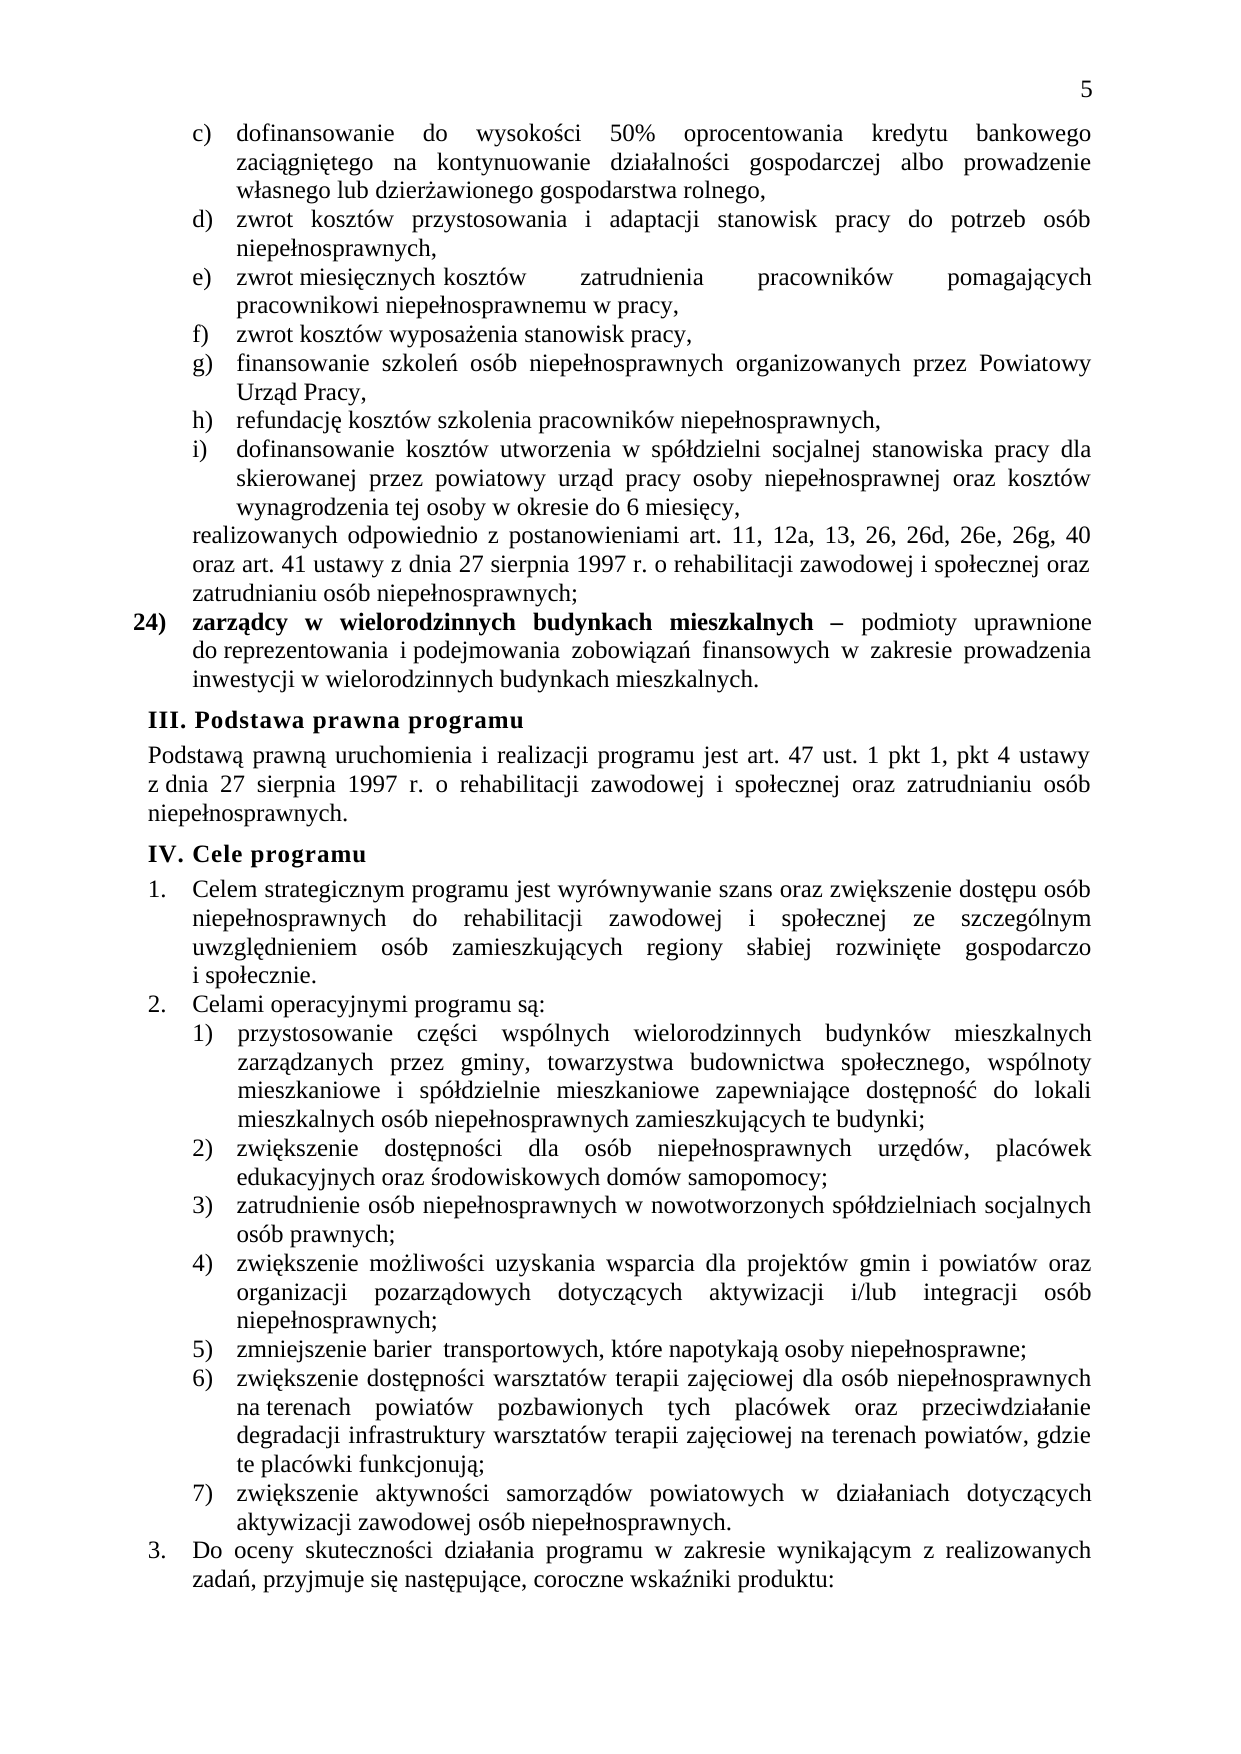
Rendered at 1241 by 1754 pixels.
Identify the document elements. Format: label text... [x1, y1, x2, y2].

list i) dofinansowanie kosztów utworzenia w spółdzielni socjalnej stanowiska pracy dla skierowanej przez powiatowy urząd pracy osoby niepełnosprawnej oraz kosztów wynagrodzenia tej osoby w okresie do 6 miesięcy, [192, 434, 1092, 521]
text 3) zatrudnienie osób niepełnosprawnych w nowotworzonych spółdzielniach socjalnych osób prawnych; [192, 1191, 1092, 1248]
text 2. Celami operacyjnymi programu są: [148, 989, 1092, 1018]
text 1) przystosowanie części wspólnych wielorodzinnych budynków mieszkalnych zarządzanych przez gminy, towarzystwa budownictwa społecznego, wspólnoty mieszkaniowe i spółdzielnie mieszkaniowe zapewniające dostępność do lokali mieszkalnych osób niepełnosprawnych zamieszkujących te budynki; [192, 1018, 1092, 1133]
text 6) zwiększenie dostępności warsztatów terapii zajęciowej dla osób niepełnosprawnych na terenach powiatów pozbawionych tych placówek oraz przeciwdziałanie degradacji infrastruktury warsztatów terapii zajęciowej na terenach powiatów, gdzie te placówki funkcjonują; [192, 1363, 1092, 1478]
text 2) zwiększenie dostępności dla osób niepełnosprawnych urzędów, placówek edukacyjnych oraz środowiskowych domów samopomocy; [192, 1133, 1092, 1191]
text c) dofinansowanie do wysokości 50% oprocentowania kredytu bankowego zaciągniętego na kontynuowanie działalności gospodarczej albo prowadzenie własnego lub dzierżawionego gospodarstwa rolnego, [192, 118, 1092, 204]
text d) zwrot kosztów przystosowania i adaptacji stanowisk pracy do potrzeb osób niepełnosprawnych, [192, 204, 1092, 262]
text 1. Celem strategicznym programu jest wyrównywanie szans oraz zwiększenie dostępu osób niepełnosprawnych do rehabilitacji zawodowej i społecznej ze szczególnym uwzględnieniem osób zamieszkujących regiony słabiej rozwinięte gospodarczo i społecznie. [148, 874, 1092, 989]
text 4) zwiększenie możliwości uzyskania wsparcia dla projektów gmin i powiatów oraz organizacji pozarządowych dotyczących aktywizacji i/lub integracji osób niepełnosprawnych; [192, 1248, 1092, 1334]
text e) zwrot miesięcznych kosztów zatrudnienia pracowników pomagających pracownikowi niepełnosprawnemu w pracy, [192, 262, 1092, 319]
text Podstawą prawną uruchomienia i realizacji programu jest art. 47 ust. 1 pkt 1, pkt 4 ustawy z dnia 27 sierpnia 1997 r. o rehabilitacji zawodowej i społecznej oraz zatrudnianiu osób niepełnosprawnych. [148, 741, 1092, 827]
list zarządcy w wielorodzinnych budynkach mieszkalnych – podmioty uprawnione do reprezentowania i podejmowania zobowiązań finansowych w zakresie prowadzenia inwestycji w wielorodzinnych budynkach mieszkalnych. [133, 607, 1092, 693]
list 3. Do oceny skuteczności działania programu w zakresie wynikającym z realizowanych zadań, przyjmuje się następujące, coroczne wskaźniki produktu: [148, 1536, 1092, 1593]
subtitle IV. Cele programu [148, 839, 1092, 868]
text g) finansowanie szkoleń osób niepełnosprawnych organizowanych przez Powiatowy Urząd Pracy, [192, 348, 1092, 406]
text 7) zwiększenie aktywności samorządów powiatowych w działaniach dotyczących aktywizacji zawodowej osób niepełnosprawnych. [192, 1478, 1092, 1536]
list realizowanych odpowiednio z postanowieniami art. 11, 12a, 13, 26, 26d, 26e, 26g, 40 oraz art. 41 ustawy z dnia 27 sierpnia 1997 r. o rehabilitacji zawodowej i społecznej oraz zatrudnianiu osób niepełnosprawnych; [192, 521, 1092, 607]
subtitle III. Podstawa prawna programu [148, 706, 1092, 734]
list h) refundację kosztów szkolenia pracowników niepełnosprawnych, [192, 406, 1092, 434]
list f) zwrot kosztów wyposażenia stanowisk pracy, [192, 319, 1092, 348]
text 5) zmniejszenie barier transportowych, które napotykają osoby niepełnosprawne; [192, 1334, 1092, 1363]
